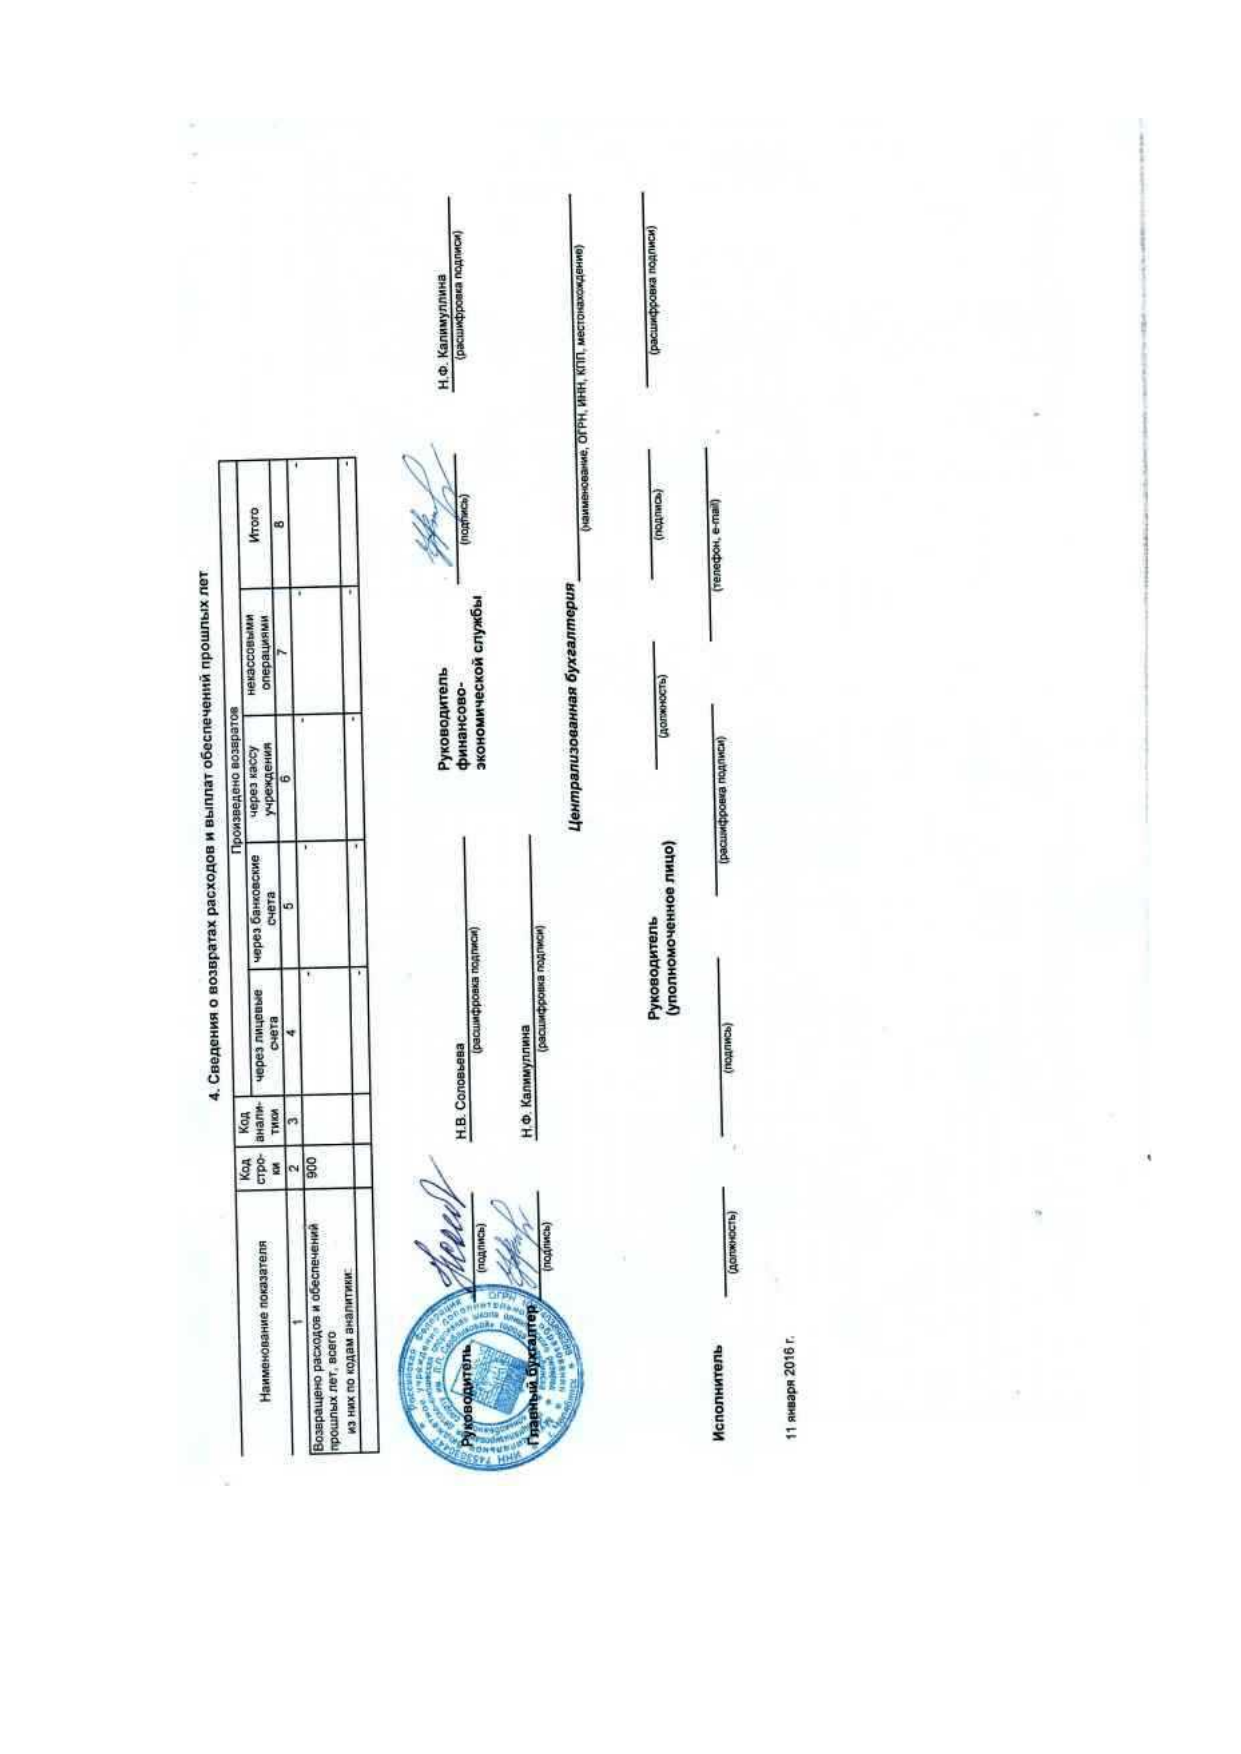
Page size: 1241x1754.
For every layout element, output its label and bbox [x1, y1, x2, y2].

picture [177, 118, 1152, 1486]
